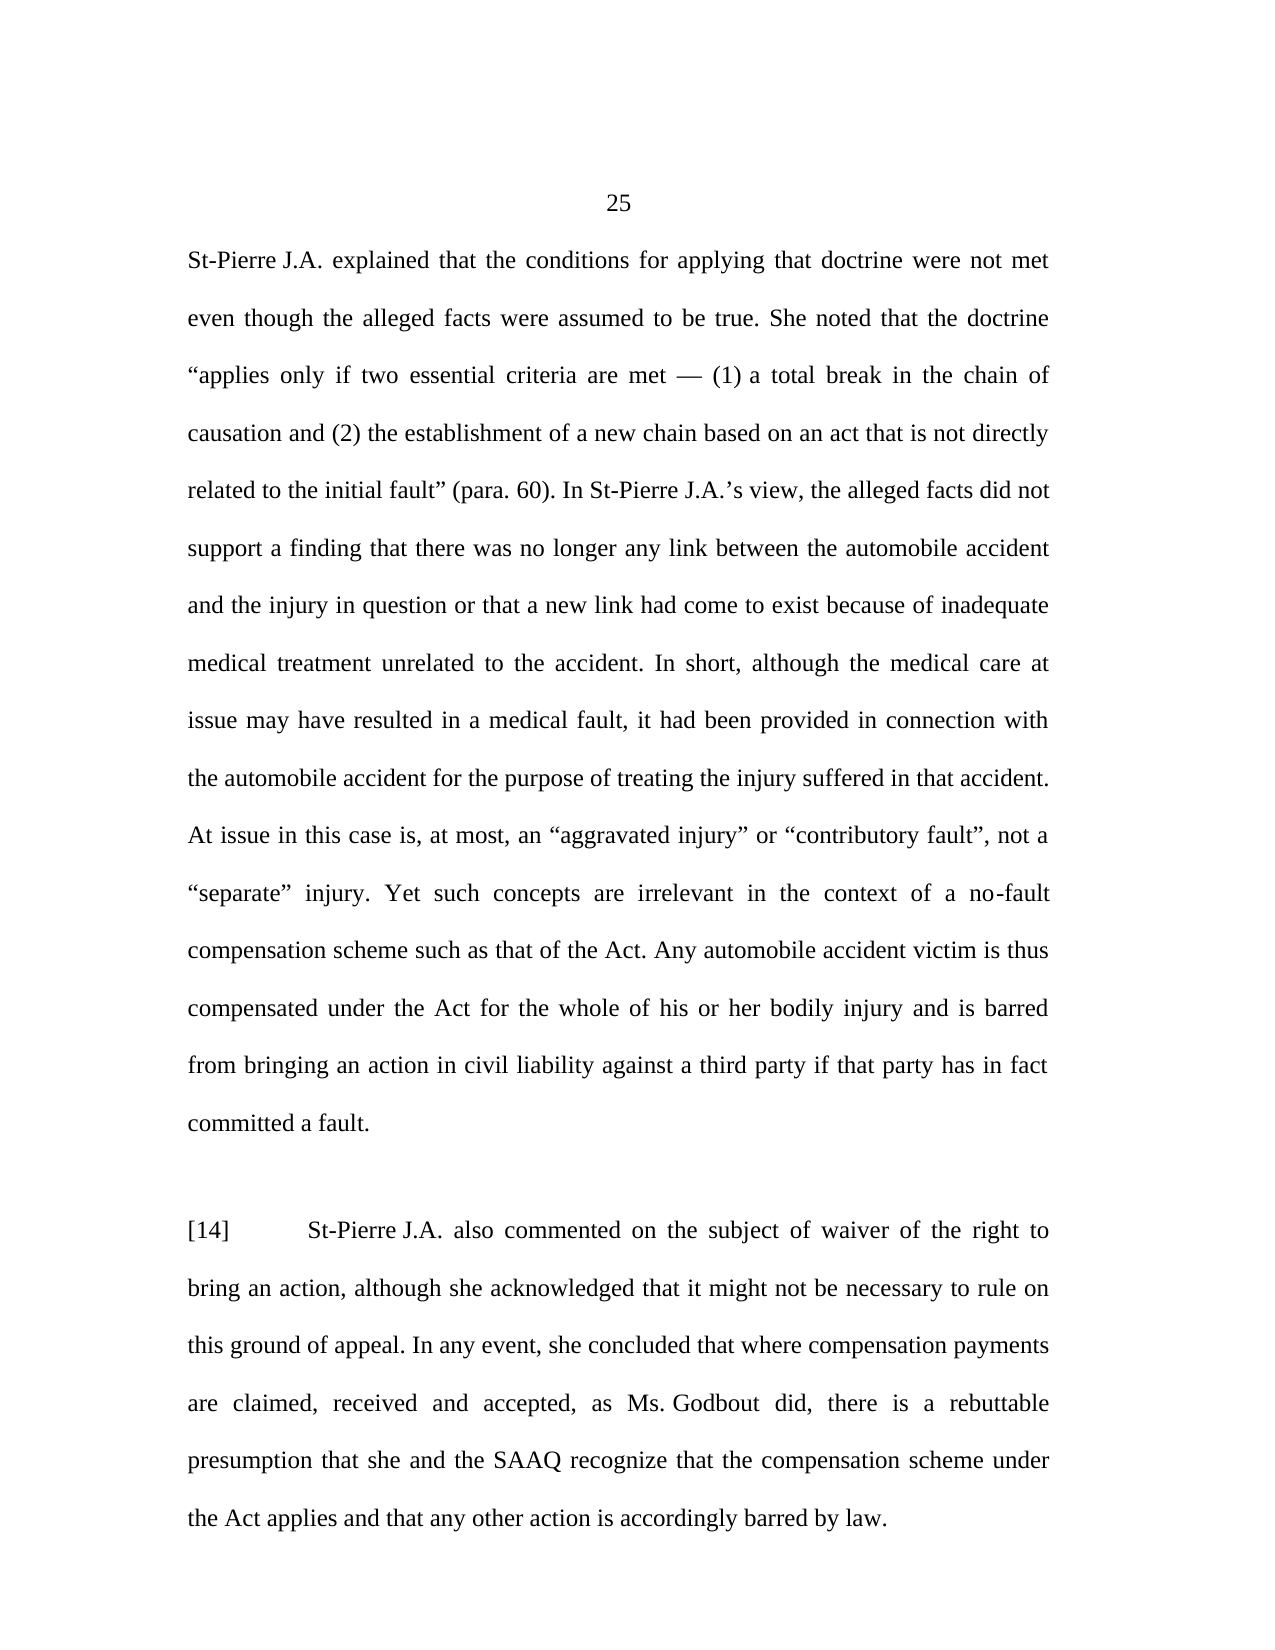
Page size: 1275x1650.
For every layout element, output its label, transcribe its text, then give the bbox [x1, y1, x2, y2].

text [187, 245, 1050, 1136]
text St-Pierre J.A. also commented on the subject of waiver of the right to bring an action, although she acknowledged that it might not be necessary to rule on this ground of appeal. In any event, she concluded that where compensation payments are claimed, received and accepted, as Ms. Godbout did, there is a rebuttable presumption that she and the SAAQ recognize that the compensation scheme under the Act applies and that any other action is accordingly barred by law. [187, 1215, 1050, 1531]
